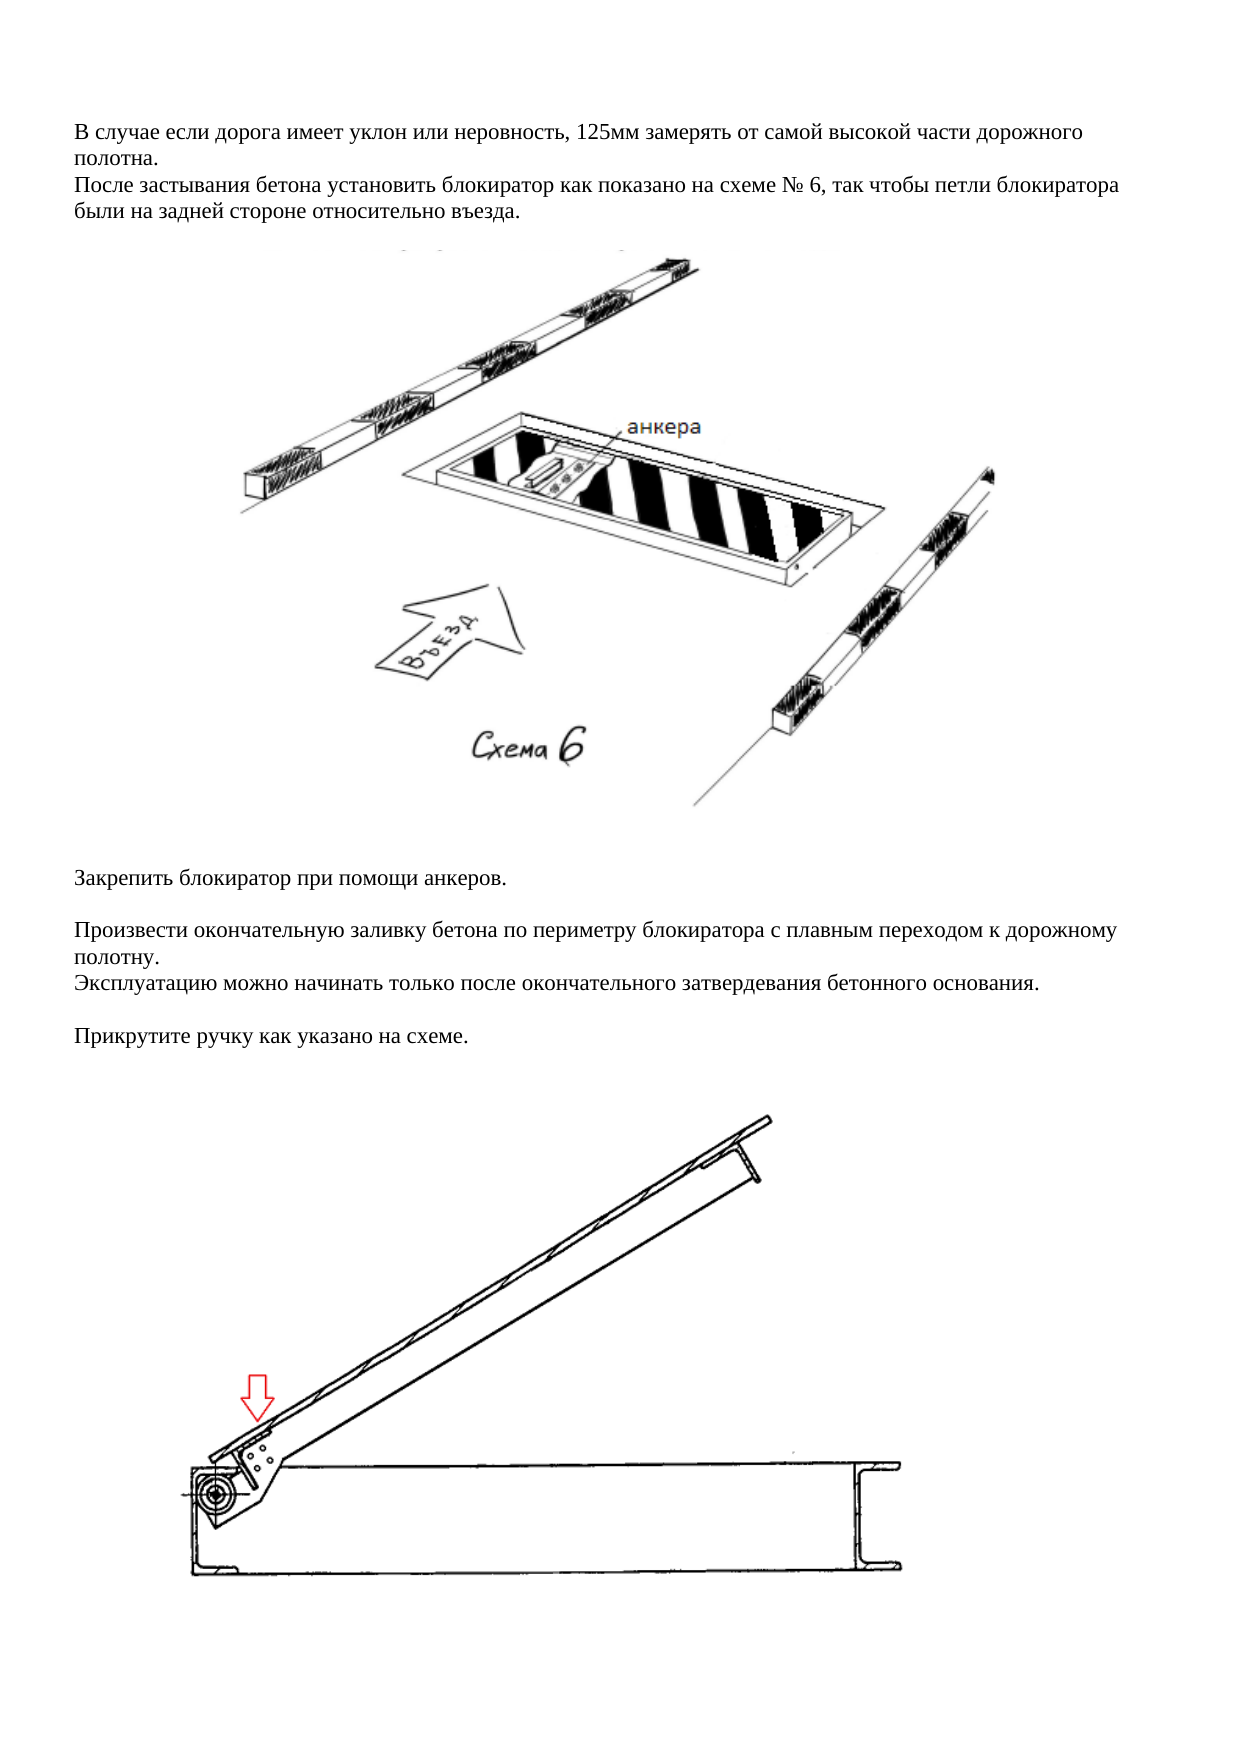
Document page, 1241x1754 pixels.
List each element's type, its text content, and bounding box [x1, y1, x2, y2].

picture [171, 1102, 928, 1613]
text Произвести окончательную заливку бетона по периметру блокиратора с плавным переходом к дорожному полотну. [74, 917, 1152, 969]
text После застывания бетона установить блокиратор как показано на схеме № 6, так чтобы петли блокиратора были на задней стороне относительно въезда. [74, 171, 1152, 223]
text В случае если дорога имеет уклон или неровность, 125мм замерять от самой высокой части дорожного полотна. [74, 118, 1152, 171]
text Закрепить блокиратор при помощи анкеров. [74, 864, 1152, 890]
text Прикрутите ручку как указано на схеме. [74, 1022, 1152, 1048]
text Эксплуатацию можно начинать только после окончательного затвердевания бетонного основания. [74, 969, 1152, 996]
picture [228, 250, 1018, 838]
